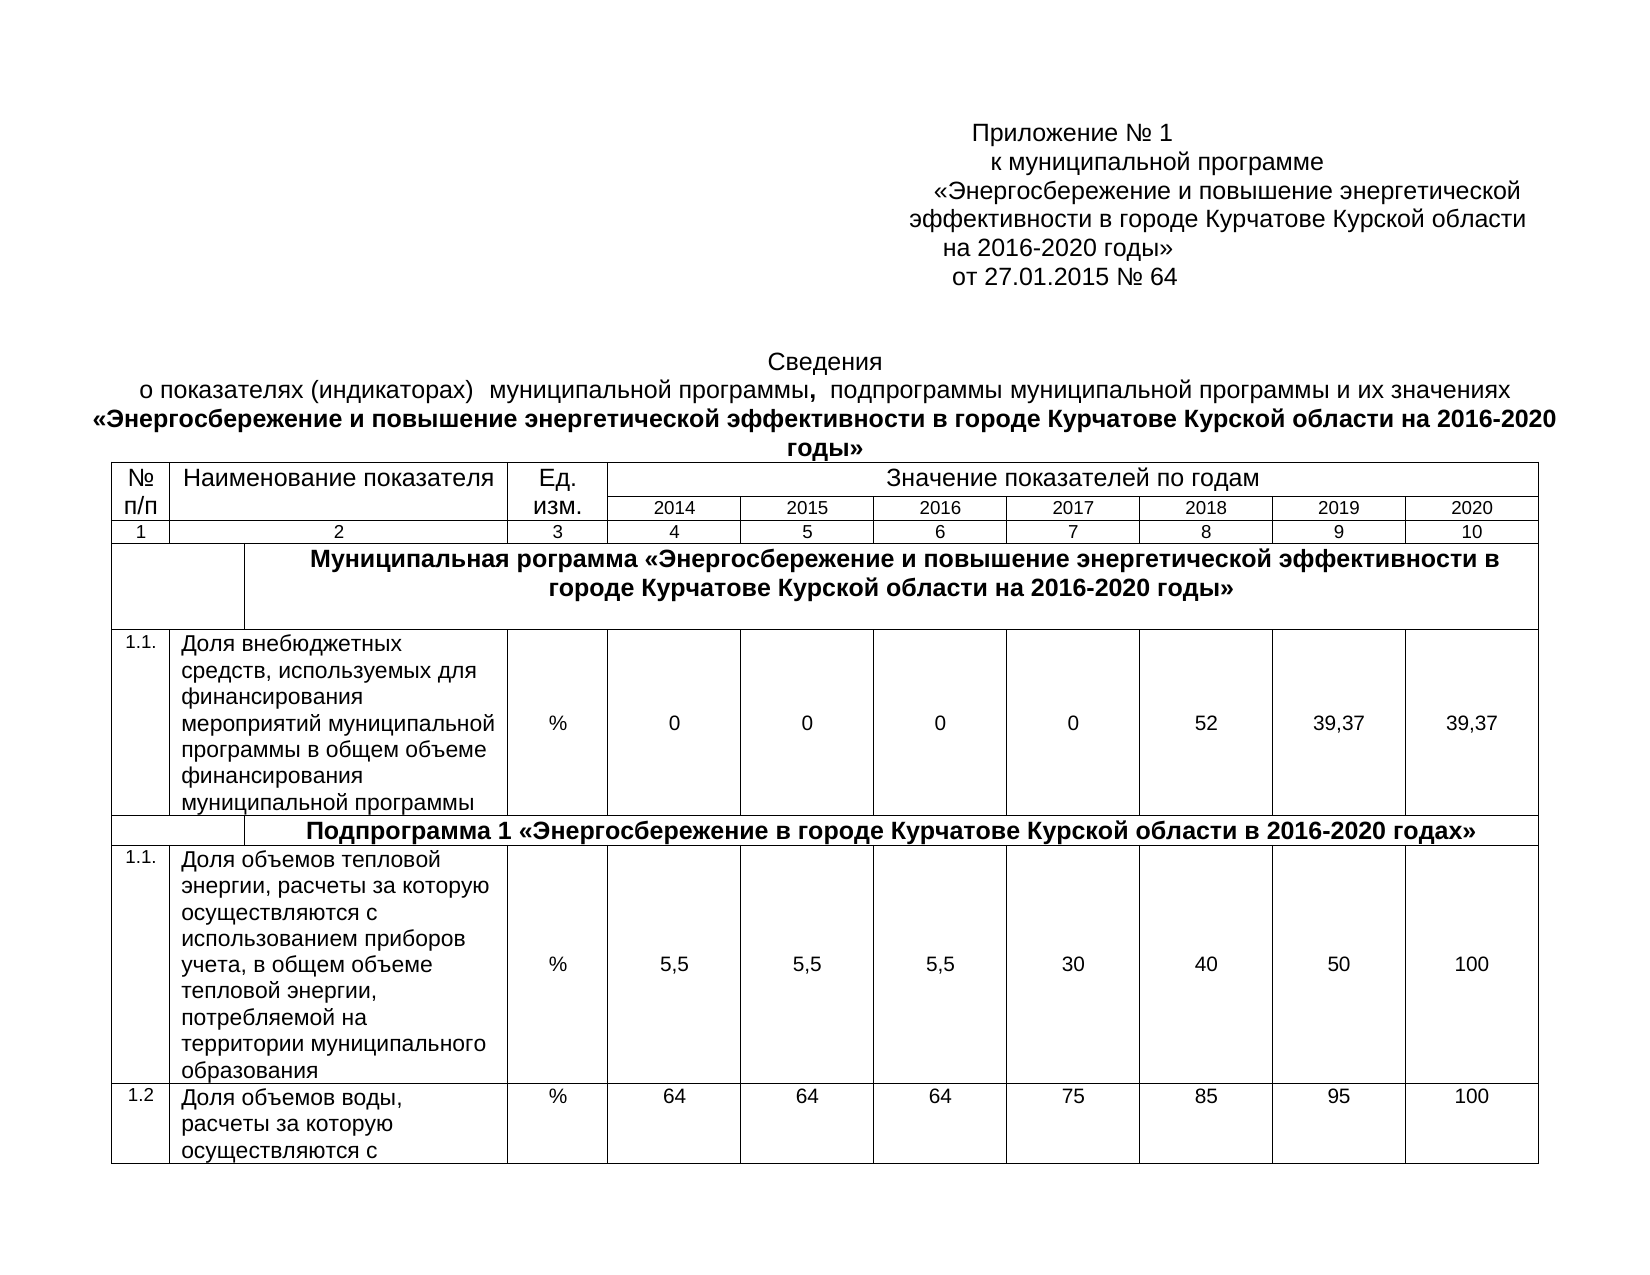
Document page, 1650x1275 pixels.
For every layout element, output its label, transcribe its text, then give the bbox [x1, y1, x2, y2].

text Сведения [59, 347, 1591, 375]
table_cell 2020 [1406, 497, 1538, 520]
table_cell 0 [741, 630, 873, 815]
table_cell 7 [1007, 521, 1139, 543]
table_cell 50 [1273, 846, 1405, 1083]
text на 2016-2020 годы» [207, 233, 1591, 262]
table_cell 1 [112, 521, 169, 543]
table_cell 75 [1007, 1084, 1139, 1163]
table_cell 9 [1273, 521, 1405, 543]
table_cell 40 [1140, 846, 1272, 1083]
table_cell 85 [1140, 1084, 1272, 1163]
table_cell 2015 [741, 497, 873, 520]
table_cell 30 [1007, 846, 1139, 1083]
table_cell Подпрограмма 1 «Энергосбережение в городе Курчатове Курской области в 2016-2020 годах» [245, 816, 1538, 845]
table_cell % [508, 1084, 607, 1163]
text «Энергосбережение и повышение энергетической эффективности в городе Курчатове Курской области на 2016-2020 годы» [59, 404, 1591, 462]
table_cell Доля внебюджетных средств, используемых для финансирования мероприятий муниципальной программы в общем объеме финансирования муниципальной программы [170, 630, 507, 815]
table_cell 64 [608, 1084, 740, 1163]
table_cell 64 [741, 1084, 873, 1163]
table_cell 6 [874, 521, 1006, 543]
table_cell 2 [170, 521, 507, 543]
table_cell 5,5 [874, 846, 1006, 1083]
text «Энергосбережение и повышение энергетической [207, 176, 1591, 204]
text о показателях (индикаторах) муниципальной программы, подпрограммы муниципальной программы и их значениях [59, 375, 1591, 404]
text к муниципальной программе [59, 147, 1591, 176]
table_cell 4 [608, 521, 740, 543]
table_cell 2018 [1140, 497, 1272, 520]
table_cell 5,5 [608, 846, 740, 1083]
table_cell 2017 [1007, 497, 1139, 520]
table_cell Муниципальная рограмма «Энергосбережение и повышение энергетической эффективности в городе Курчатове Курской области на 2016-2020 годы» [245, 544, 1538, 629]
table_header Ед. изм. [508, 463, 607, 520]
text от 27.01.2015 № 64 [207, 262, 1591, 291]
table_cell % [508, 630, 607, 815]
table_cell 39,37 [1273, 630, 1405, 815]
table_cell 5 [741, 521, 873, 543]
table_header Наименование показателя [170, 463, 507, 520]
table_cell [112, 816, 244, 845]
table_cell 1.1. [112, 630, 169, 815]
text эффективности в городе Курчатове Курской области [797, 204, 1591, 233]
table_cell Доля объемов тепловой энергии, расчеты за которую осуществляются с использованием приборов учета, в общем объеме тепловой энергии, потребляемой на территории муниципального образования [170, 846, 507, 1083]
table_header Значение показателей по годам [608, 463, 1538, 496]
table_cell 2019 [1273, 497, 1405, 520]
table_cell 95 [1273, 1084, 1405, 1163]
table_cell 100 [1406, 1084, 1538, 1163]
table_cell 2014 [608, 497, 740, 520]
table_cell 1.2 [112, 1084, 169, 1163]
table_cell 39,37 [1406, 630, 1538, 815]
table_header № п/п [112, 463, 169, 520]
table_cell 2016 [874, 497, 1006, 520]
table_cell 10 [1406, 521, 1538, 543]
table_cell 0 [608, 630, 740, 815]
table_cell 0 [1007, 630, 1139, 815]
table_cell % [508, 846, 607, 1083]
table_cell 0 [874, 630, 1006, 815]
table_cell 5,5 [741, 846, 873, 1083]
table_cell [170, 1084, 507, 1163]
table_cell 8 [1140, 521, 1272, 543]
table_cell 1.1. [112, 846, 169, 1083]
table_cell 3 [508, 521, 607, 543]
table_cell [112, 544, 244, 629]
table_cell 52 [1140, 630, 1272, 815]
table_cell 100 [1406, 846, 1538, 1083]
table_cell 64 [874, 1084, 1006, 1163]
text Приложение № 1 [59, 118, 1591, 147]
